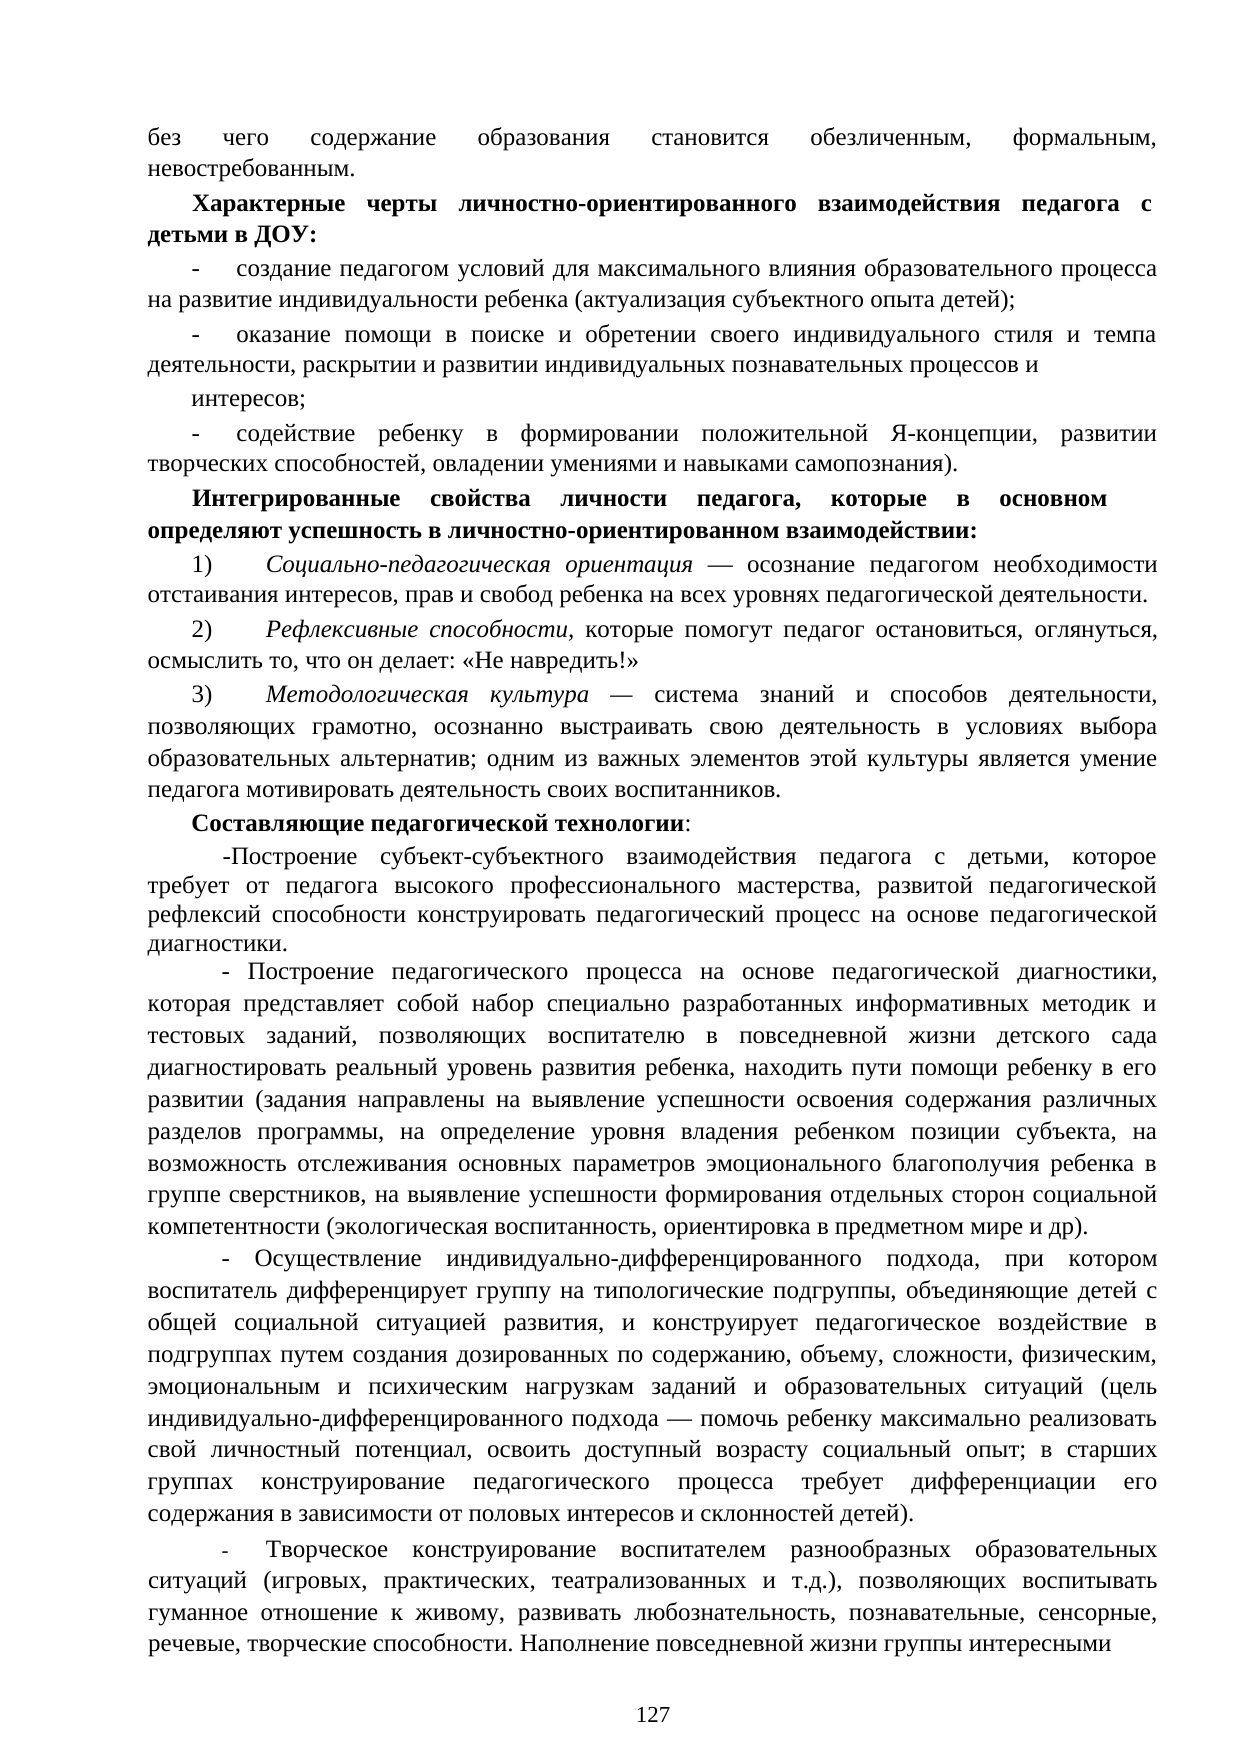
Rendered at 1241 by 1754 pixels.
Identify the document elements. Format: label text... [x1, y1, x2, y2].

list Творческое конструирование воспитателем разнообразных образовательных ситуаций (игровых, практических, театрализованных и т.д.), позволяющих воспитывать гуманное отношение к живому, развивать любознательность, познавательные, сенсорные, речевые, творческие способности. Наполнение повседневной жизни группы интересными [148, 1534, 1158, 1657]
text - Построение педагогического процесса на основе педагогической диагностики, которая представляет собой набор специально разработанных информативных методик и тестовых заданий, позволяющих воспитателю в повседневной жизни детского сада диагностировать реальный уровень развития ребенка, находить пути помощи ребенку в его развитии (задания направлены на выявление успешности освоения содержания различных разделов программы, на определение уровня владения ребенком позиции субъекта, на возможность отслеживания основных параметров эмоционального благополучия ребенка в группе сверстников, на выявление успешности формирования отдельных сторон социальной компетентности (экологическая воспитанность, ориентировка в предметном мире и др). [147, 956, 1158, 1240]
text Интегрированные свойства личности педагога, которые в основном определяют успешность в личностно-ориентированном взаимодействии: [147, 483, 1108, 543]
text Составляющие педагогической технологии: [191, 808, 1158, 837]
text без чего содержание образования становится обезличенным, формальным, невостребованным. [147, 122, 1158, 182]
list Рефлексивные способности, которые помогут педагог остановиться, оглянуться, осмыслить то, что он делает: «Не навредить!» [147, 614, 1158, 674]
list создание педагогом условий для максимального влияния образовательного процесса на развитие индивидуальности ребенка (актуализация субъектного опыта детей); [147, 253, 1158, 313]
text - Осуществление индивидуально-дифференцированного подхода, при котором воспитатель дифференцирует группу на типологические подгруппы, объединяющие детей с общей социальной ситуацией развития, и конструирует педагогическое воздействие в подгруппах путем создания дозированных по содержанию, объему, сложности, физическим, эмоциональным и психическим нагрузкам заданий и образовательных ситуаций (цель индивидуально-дифференцированного подхода — помочь ребенку максимально реализовать свой личностный потенциал, освоить доступный возрасту социальный опыт; в старших группах конструирование педагогического процесса требует дифференциации его содержания в зависимости от половых интересов и склонностей детей). [147, 1243, 1158, 1527]
text -Построение субъект-субъектного взаимодействия педагога с детьми, которое требует от педагога высокого профессионального мастерства, развитой педагогической рефлексий способности конструировать педагогический процесс на основе педагогической диагностики. [147, 841, 1158, 956]
text Характерные черты личностно-ориентированного взаимодействия педагога с детьми в ДОУ: [147, 188, 1153, 248]
list Методологическая культура — система знаний и способов деятельности, позволяющих грамотно, осознанно выстраивать свою деятельность в условиях выбора образовательных альтернатив; одним из важных элементов этой культуры является умение педагога мотивировать деятельность своих воспитанников. [147, 679, 1158, 803]
text интересов; [191, 383, 1158, 412]
list содействие ребенку в формировании положительной Я-концепции, развитии творческих способностей, овладении умениями и навыками самопознания). [147, 418, 1158, 477]
list оказание помощи в поиске и обретении своего индивидуального стиля и темпа деятельности, раскрытии и развитии индивидуальных познавательных процессов и [147, 319, 1158, 378]
list Социально-педагогическая ориентация — осознание педагогом необходимости отстаивания интересов, прав и свобод ребенка на всех уровнях педагогической деятельности. [147, 549, 1158, 608]
